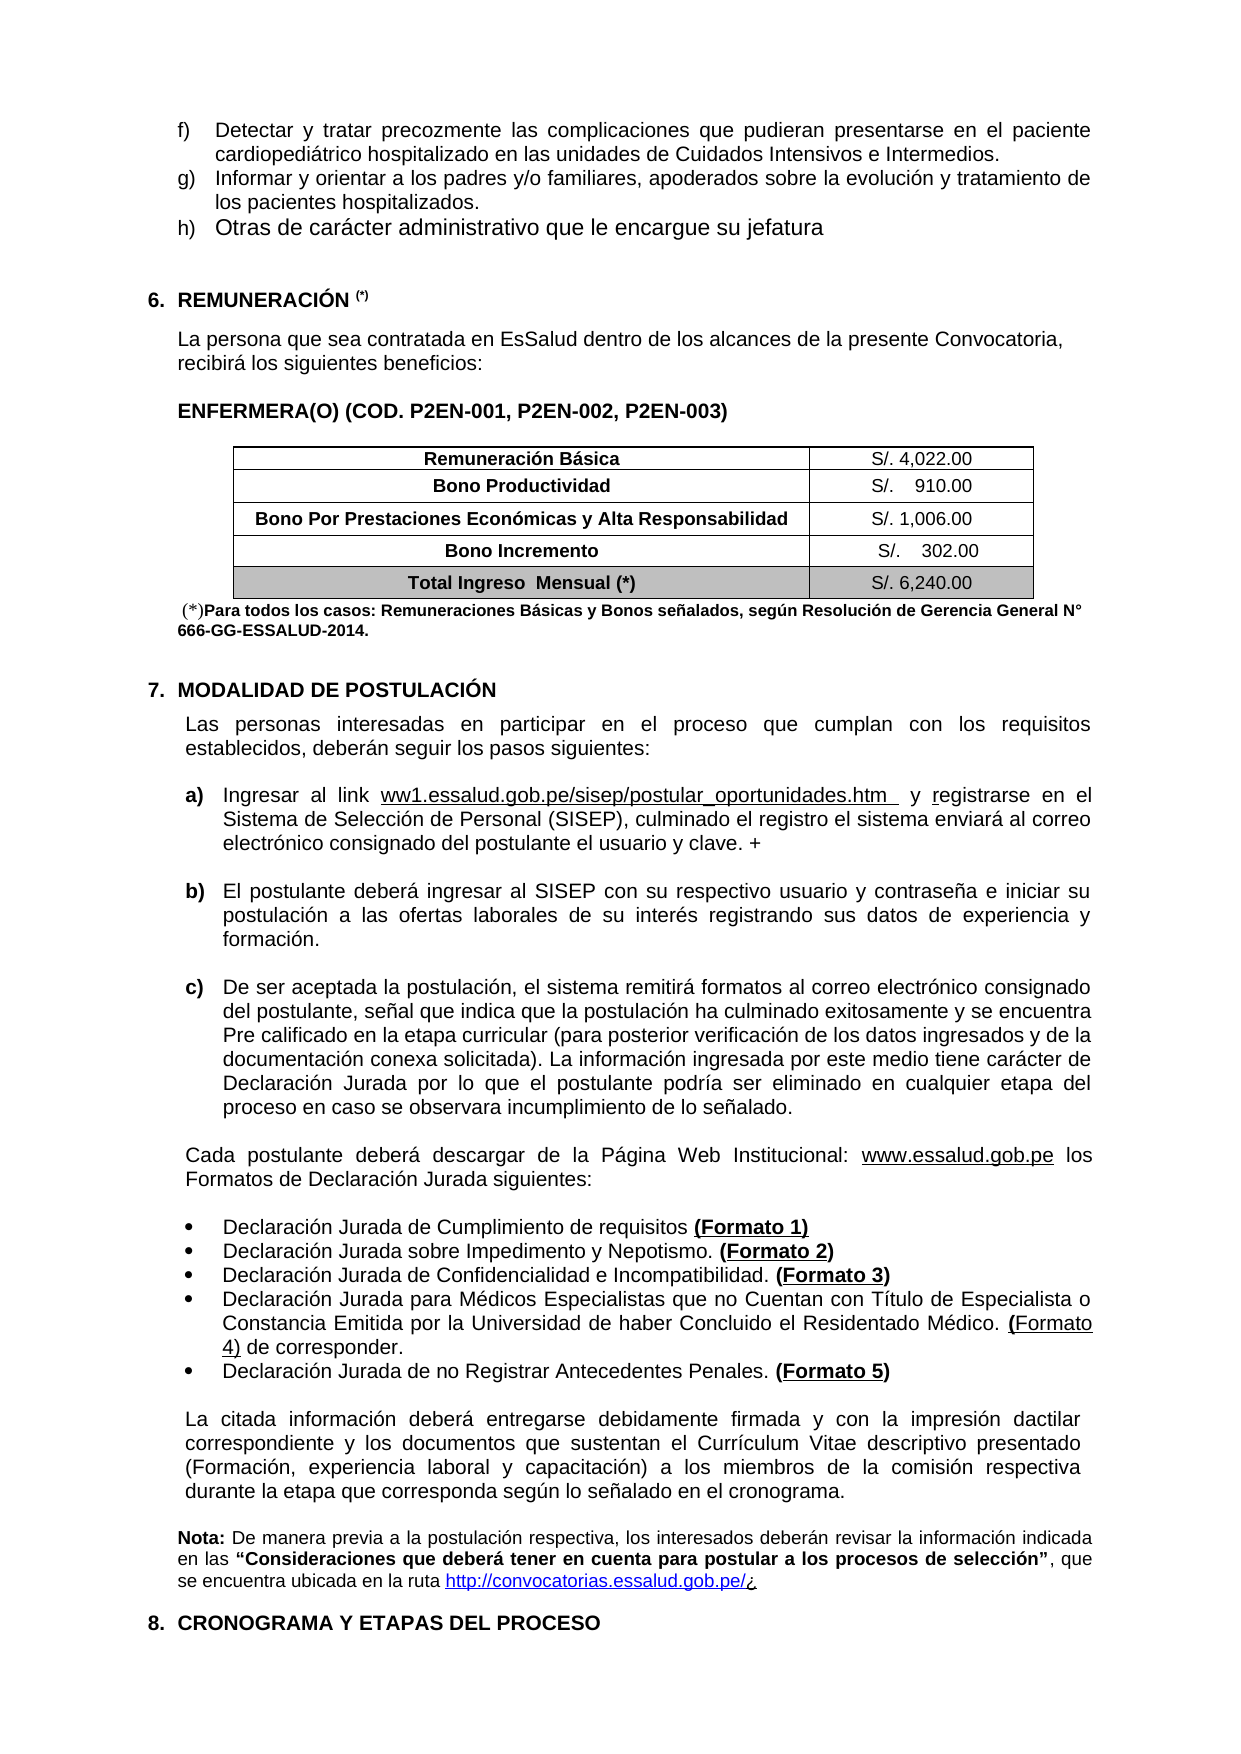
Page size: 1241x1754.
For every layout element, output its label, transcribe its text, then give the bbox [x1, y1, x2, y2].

list Otras de carácter administrativo que le encargue su jefatura [177, 214, 1092, 240]
list MODALIDAD DE POSTULACIÓN [148, 678, 1092, 702]
list Declaración Jurada sobre Impedimento y Nepotismo. (Formato 2) [185, 1239, 1092, 1263]
list CRONOGRAMA Y ETAPAS DEL PROCESO [148, 1610, 1092, 1634]
table_cell Bono Por Prestaciones Económicas y Alta Responsabilidad [234, 503, 809, 534]
list Informar y orientar a los padres y/o familiares, apoderados sobre la evolución y tratamiento de los pacientes hospitalizados. [177, 166, 1092, 214]
table_cell S/. 1,006.00 [810, 503, 1033, 534]
list Declaración Jurada de no Registrar Antecedentes Penales. (Formato 5) [185, 1359, 1092, 1383]
table_cell Bono Incremento [234, 536, 809, 566]
list Declaración Jurada para Médicos Especialistas que no Cuentan con Título de Especialista o Constancia Emitida por la Universidad de haber Concluido el Residentado Médico. (Formato 4) de corresponder. [185, 1287, 1092, 1359]
list Detectar y tratar precozmente las complicaciones que pudieran presentarse en el paciente cardiopediátrico hospitalizado en las unidades de Cuidados Intensivos e Intermedios. [177, 118, 1092, 166]
list Declaración Jurada de Confidencialidad e Incompatibilidad. (Formato 3) [185, 1263, 1092, 1287]
table_cell S/. 6,240.00 [810, 567, 1033, 598]
table_header S/. 4,022.00 [810, 448, 1033, 469]
table_cell Bono Productividad [234, 470, 809, 502]
text ENFERMERA(O) (COD. P2EN-001, P2EN-002, P2EN-003) [177, 398, 1092, 422]
table_cell S/. 910.00 [810, 470, 1033, 502]
list De ser aceptada la postulación, el sistema remitirá formatos al correo electrónico consignado del postulante, señal que indica que la postulación ha culminado exitosamente y se encuentra Pre calificado en la etapa curricular (para posterior verificación de los datos ingresados y de la documentación conexa solicitada). La información ingresada por este medio tiene carácter de Declaración Jurada por lo que el postulante podría ser eliminado en cualquier etapa del proceso en caso se observara incumplimiento de lo señalado. [185, 975, 1092, 1119]
list Ingresar al link ww1.essalud.gob.pe/sisep/postular_oportunidades.htm y registrarse en el Sistema de Selección de Personal (SISEP), culminado el registro el sistema enviará al correo electrónico consignado del postulante el usuario y clave. + [185, 783, 1092, 855]
text Las personas interesadas en participar en el proceso que cumplan con los requisitos establecidos, deberán seguir los pasos siguientes: [185, 711, 1092, 759]
text Nota: De manera previa a la postulación respectiva, los interesados deberán revisar la información indicada en las “Consideraciones que deberá tener en cuenta para postular a los procesos de selección”, que se encuentra ubicada en la ruta http://convocatorias.essalud.gob.pe/¿ [177, 1527, 1092, 1591]
table_header Remuneración Básica [234, 448, 809, 469]
list REMUNERACIÓN (*) [148, 288, 1092, 312]
text La persona que sea contratada en EsSalud dentro de los alcances de la presente Convocatoria, recibirá los siguientes beneficios: [177, 327, 1092, 374]
table_cell S/. 302.00 [810, 536, 1033, 566]
list La citada información deberá entregarse debidamente firmada y con la impresión dactilar correspondiente y los documentos que sustentan el Currículum Vitae descriptivo presentado (Formación, experiencia laboral y capacitación) a los miembros de la comisión respectiva durante la etapa que corresponda según lo señalado en el cronograma. [185, 1407, 1082, 1503]
list El postulante deberá ingresar al SISEP con su respectivo usuario y contraseña e iniciar su postulación a las ofertas laborales de su interés registrando sus datos de experiencia y formación. [185, 879, 1092, 951]
list Declaración Jurada de Cumplimiento de requisitos (Formato 1) [185, 1214, 1092, 1239]
table_cell Total Ingreso Mensual (*) [234, 567, 809, 598]
list Cada postulante deberá descargar de la Página Web Institucional: www.essalud.gob.pe los Formatos de Declaración Jurada siguientes: [185, 1143, 1092, 1191]
text (*)Para todos los casos: Remuneraciones Básicas y Bonos señalados, según Resolución de Gerencia General N° 666-GG-ESSALUD-2014. [177, 599, 1092, 639]
